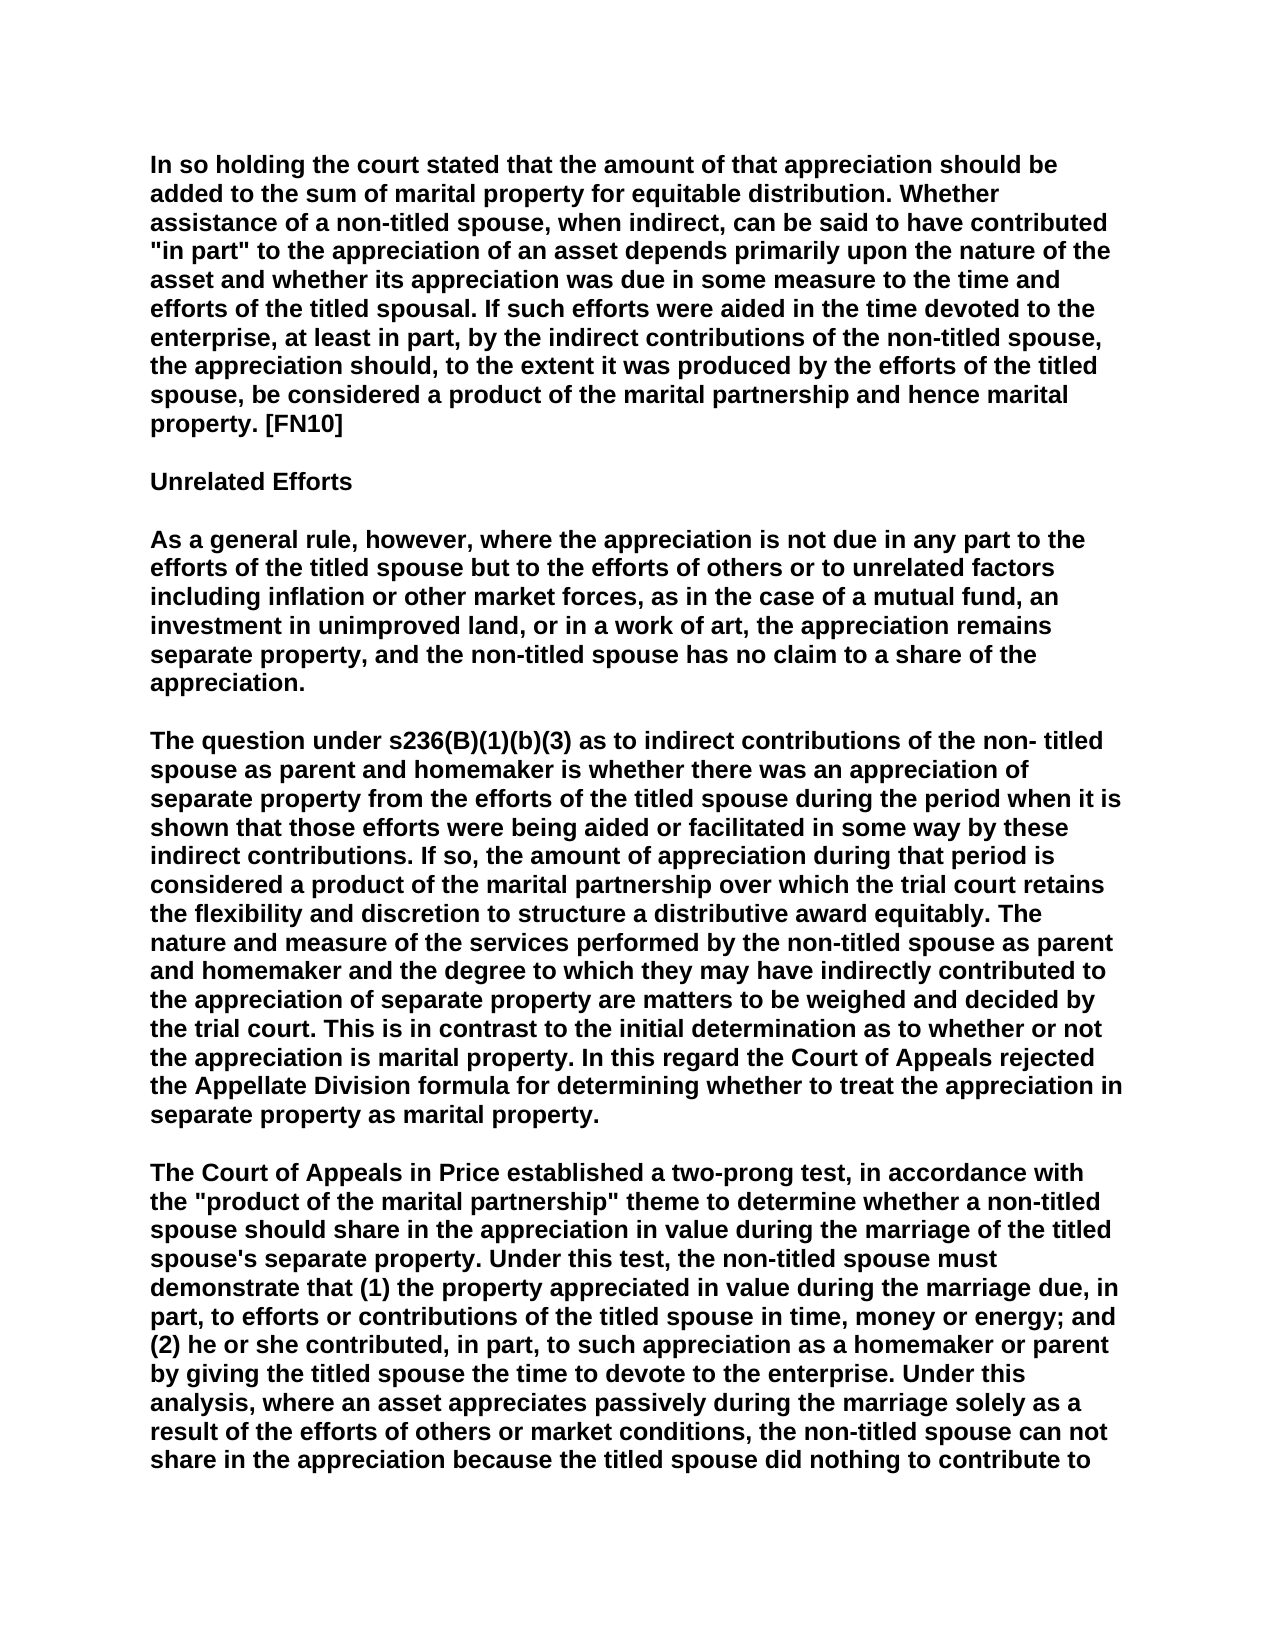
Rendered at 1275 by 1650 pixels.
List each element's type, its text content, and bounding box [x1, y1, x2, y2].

text In so holding the court stated that the amount of that appreciation should be added to the sum of marital property for equitable distribution. Whether assistance of a non-titled spouse, when indirect, can be said to have contributed "in part" to the appreciation of an asset depends primarily upon the nature of the asset and whether its appreciation was due in some measure to the time and efforts of the titled spousal. If such efforts were aided in the time devoted to the enterprise, at least in part, by the indirect contributions of the non-titled spouse, the appreciation should, to the extent it was produced by the efforts of the titled spouse, be considered a product of the marital partnership and hence marital property. [FN10] [150, 150, 1125, 437]
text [150, 1158, 1125, 1474]
text As a general rule, however, where the appreciation is not due in any part to the efforts of the titled spouse but to the efforts of others or to unrelated factors including inflation or other market forces, as in the case of a mutual fund, an investment in unimproved land, or in a work of art, the appreciation remains separate property, and the non-titled spouse has no claim to a share of the appreciation. [150, 524, 1125, 697]
text The question under s236(B)(1)(b)(3) as to indirect contributions of the non- titled spouse as parent and homemaker is whether there was an appreciation of separate property from the efforts of the titled spouse during the period when it is shown that those efforts were being aided or facilitated in some way by these indirect contributions. If so, the amount of appreciation during that period is considered a product of the marital partnership over which the trial court retains the flexibility and discretion to structure a distributive award equitably. The nature and measure of the services performed by the non-titled spouse as parent and homemaker and the degree to which they may have indirectly contributed to the appreciation of separate property are matters to be weighed and decided by the trial court. This is in contrast to the initial determination as to whether or not the appreciation is marital property. In this regard the Court of Appeals rejected the Appellate Division formula for determining whether to treat the appreciation in separate property as marital property. [150, 726, 1125, 1129]
text Unrelated Efforts [150, 467, 1125, 495]
